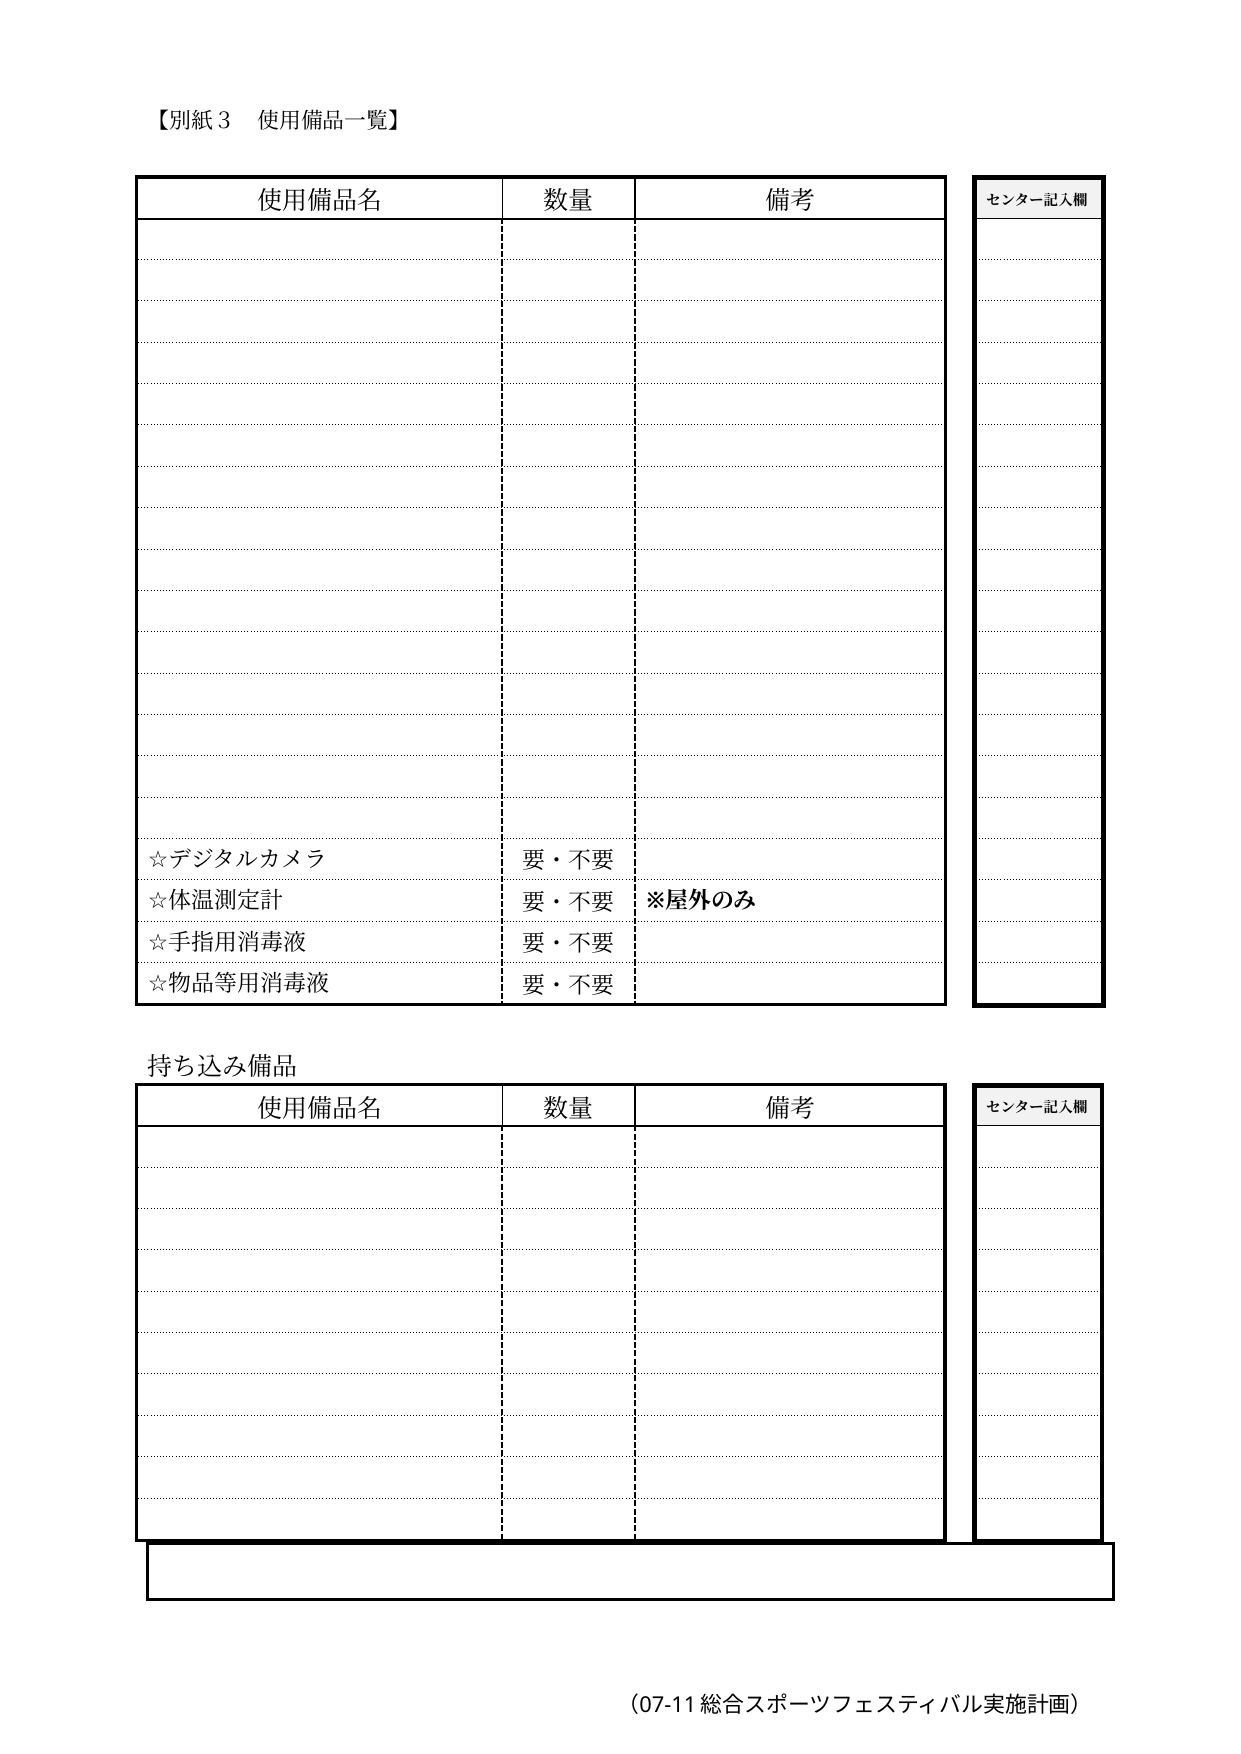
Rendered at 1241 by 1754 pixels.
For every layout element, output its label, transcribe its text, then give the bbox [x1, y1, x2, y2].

table_header センター記入欄 [977, 1088, 1100, 1125]
table_cell [635, 921, 944, 962]
table_cell [977, 300, 1101, 342]
table_cell [947, 1373, 972, 1415]
table_cell [977, 219, 1101, 259]
table_cell [138, 1498, 502, 1539]
text 【別紙３ 使用備品一覧】 [148, 100, 1092, 138]
table_cell [502, 259, 635, 300]
table_cell [138, 220, 502, 259]
table_cell [635, 1415, 943, 1456]
table_header 数量 [503, 1086, 634, 1125]
table_cell [947, 1332, 972, 1373]
table_cell ☆物品等用消毒液 [138, 962, 502, 1003]
table_cell [977, 631, 1101, 672]
table_cell [635, 590, 944, 631]
table_cell [947, 1415, 972, 1456]
table_cell [947, 1498, 972, 1539]
table_cell [635, 220, 944, 259]
table_header [149, 1545, 1112, 1598]
table_cell [502, 424, 635, 466]
table_cell [977, 755, 1101, 797]
table_cell [138, 797, 502, 838]
table_cell [977, 383, 1101, 424]
table_cell [977, 1249, 1100, 1291]
table_cell [977, 549, 1101, 590]
table_cell [502, 1456, 635, 1497]
table_cell [138, 507, 502, 548]
table_cell [635, 1373, 943, 1415]
table_cell [977, 673, 1101, 714]
table_cell [502, 383, 635, 424]
table_cell [502, 300, 635, 342]
table_cell [138, 590, 502, 631]
table_cell [977, 1498, 1100, 1539]
table_header 備考 [636, 1086, 943, 1125]
table_cell ☆手指用消毒液 [138, 921, 502, 962]
table_cell [138, 1127, 502, 1167]
table_cell [977, 797, 1101, 838]
table_cell [502, 590, 635, 631]
table_cell 要・不要 [502, 962, 635, 1003]
table_cell [947, 1456, 972, 1497]
table_cell [635, 549, 944, 590]
table_cell [635, 1498, 943, 1539]
table_cell [977, 1208, 1100, 1249]
table_cell [138, 1415, 502, 1456]
table_cell [635, 838, 944, 879]
table_cell [138, 383, 502, 424]
table_cell [977, 1126, 1100, 1167]
table_cell [138, 549, 502, 590]
table_cell [977, 1456, 1100, 1497]
table_cell [502, 220, 635, 259]
table_cell [977, 259, 1101, 300]
table_cell [138, 714, 502, 755]
table_cell [977, 424, 1101, 466]
table_cell [502, 507, 635, 548]
table_cell [635, 631, 944, 672]
table_cell [977, 879, 1101, 921]
table_cell [635, 1167, 943, 1208]
table_cell [977, 1291, 1100, 1332]
table_cell [502, 1291, 635, 1332]
table_cell [635, 466, 944, 507]
table_cell [502, 342, 635, 383]
table_cell 要・不要 [502, 838, 635, 879]
table_cell [635, 1456, 943, 1497]
table_cell [635, 1127, 943, 1167]
table_cell [947, 1249, 972, 1291]
table_cell [138, 466, 502, 507]
table_cell [138, 1456, 502, 1497]
table_cell [635, 755, 944, 797]
table_header 使用備品名 [138, 1086, 502, 1125]
table_cell [977, 838, 1101, 879]
table_cell 要・不要 [502, 921, 635, 962]
table_cell [947, 1291, 972, 1332]
table_cell [977, 962, 1101, 1003]
table_cell [635, 714, 944, 755]
table_cell [977, 714, 1101, 755]
table_cell [138, 1332, 502, 1373]
table_cell [947, 1125, 972, 1167]
table_cell [977, 507, 1101, 548]
table_cell [138, 300, 502, 342]
table_cell [138, 1167, 502, 1208]
table_cell [502, 1498, 635, 1539]
table_cell [977, 342, 1101, 383]
table_cell [502, 466, 635, 507]
table_cell [635, 259, 944, 300]
table_cell [138, 673, 502, 714]
table_cell [977, 466, 1101, 507]
table_cell [138, 1249, 502, 1291]
table_cell [977, 921, 1101, 962]
table_header [947, 175, 972, 1003]
table_cell [138, 631, 502, 672]
table_cell [635, 507, 944, 548]
table_cell [977, 1332, 1100, 1373]
table_cell [635, 673, 944, 714]
table_cell ☆体温測定計 [138, 879, 502, 921]
table_cell [635, 797, 944, 838]
table_cell [138, 755, 502, 797]
table_cell [977, 1373, 1100, 1415]
table_header 数量 [503, 179, 634, 218]
table_cell [502, 673, 635, 714]
table_cell [502, 797, 635, 838]
table_cell [947, 1167, 972, 1208]
table_cell [502, 1332, 635, 1373]
table_cell [502, 549, 635, 590]
table_cell [138, 1373, 502, 1415]
table_cell [138, 259, 502, 300]
table_cell [635, 1291, 943, 1332]
table_cell [502, 1167, 635, 1208]
table_cell [502, 1249, 635, 1291]
table_cell [635, 424, 944, 466]
table_cell [635, 1249, 943, 1291]
table_cell [977, 590, 1101, 631]
table_cell [635, 342, 944, 383]
table_cell ※屋外のみ [635, 879, 944, 921]
table_header 使用備品名 [138, 179, 502, 218]
table_cell [635, 1208, 943, 1249]
table_cell [502, 1208, 635, 1249]
table_cell [635, 962, 944, 1003]
table_cell [138, 424, 502, 466]
table_cell ☆デジタルカメラ [138, 838, 502, 879]
table_cell [502, 1415, 635, 1456]
table_cell [502, 755, 635, 797]
table_cell [138, 342, 502, 383]
table_cell [502, 631, 635, 672]
table_header [947, 1083, 972, 1125]
table_cell [138, 1208, 502, 1249]
table_cell [502, 714, 635, 755]
table_header センター記入欄 [977, 180, 1101, 218]
table_cell 要・不要 [502, 879, 635, 921]
table_cell [502, 1127, 635, 1167]
table_cell [502, 1373, 635, 1415]
table_cell [977, 1167, 1100, 1208]
table_cell [635, 383, 944, 424]
table_cell [947, 1208, 972, 1249]
table_cell [138, 1291, 502, 1332]
table_cell [635, 1332, 943, 1373]
table_cell [977, 1415, 1100, 1456]
table_header 備考 [636, 179, 944, 218]
table_cell [635, 300, 944, 342]
text 持ち込み備品 [148, 1046, 1092, 1083]
